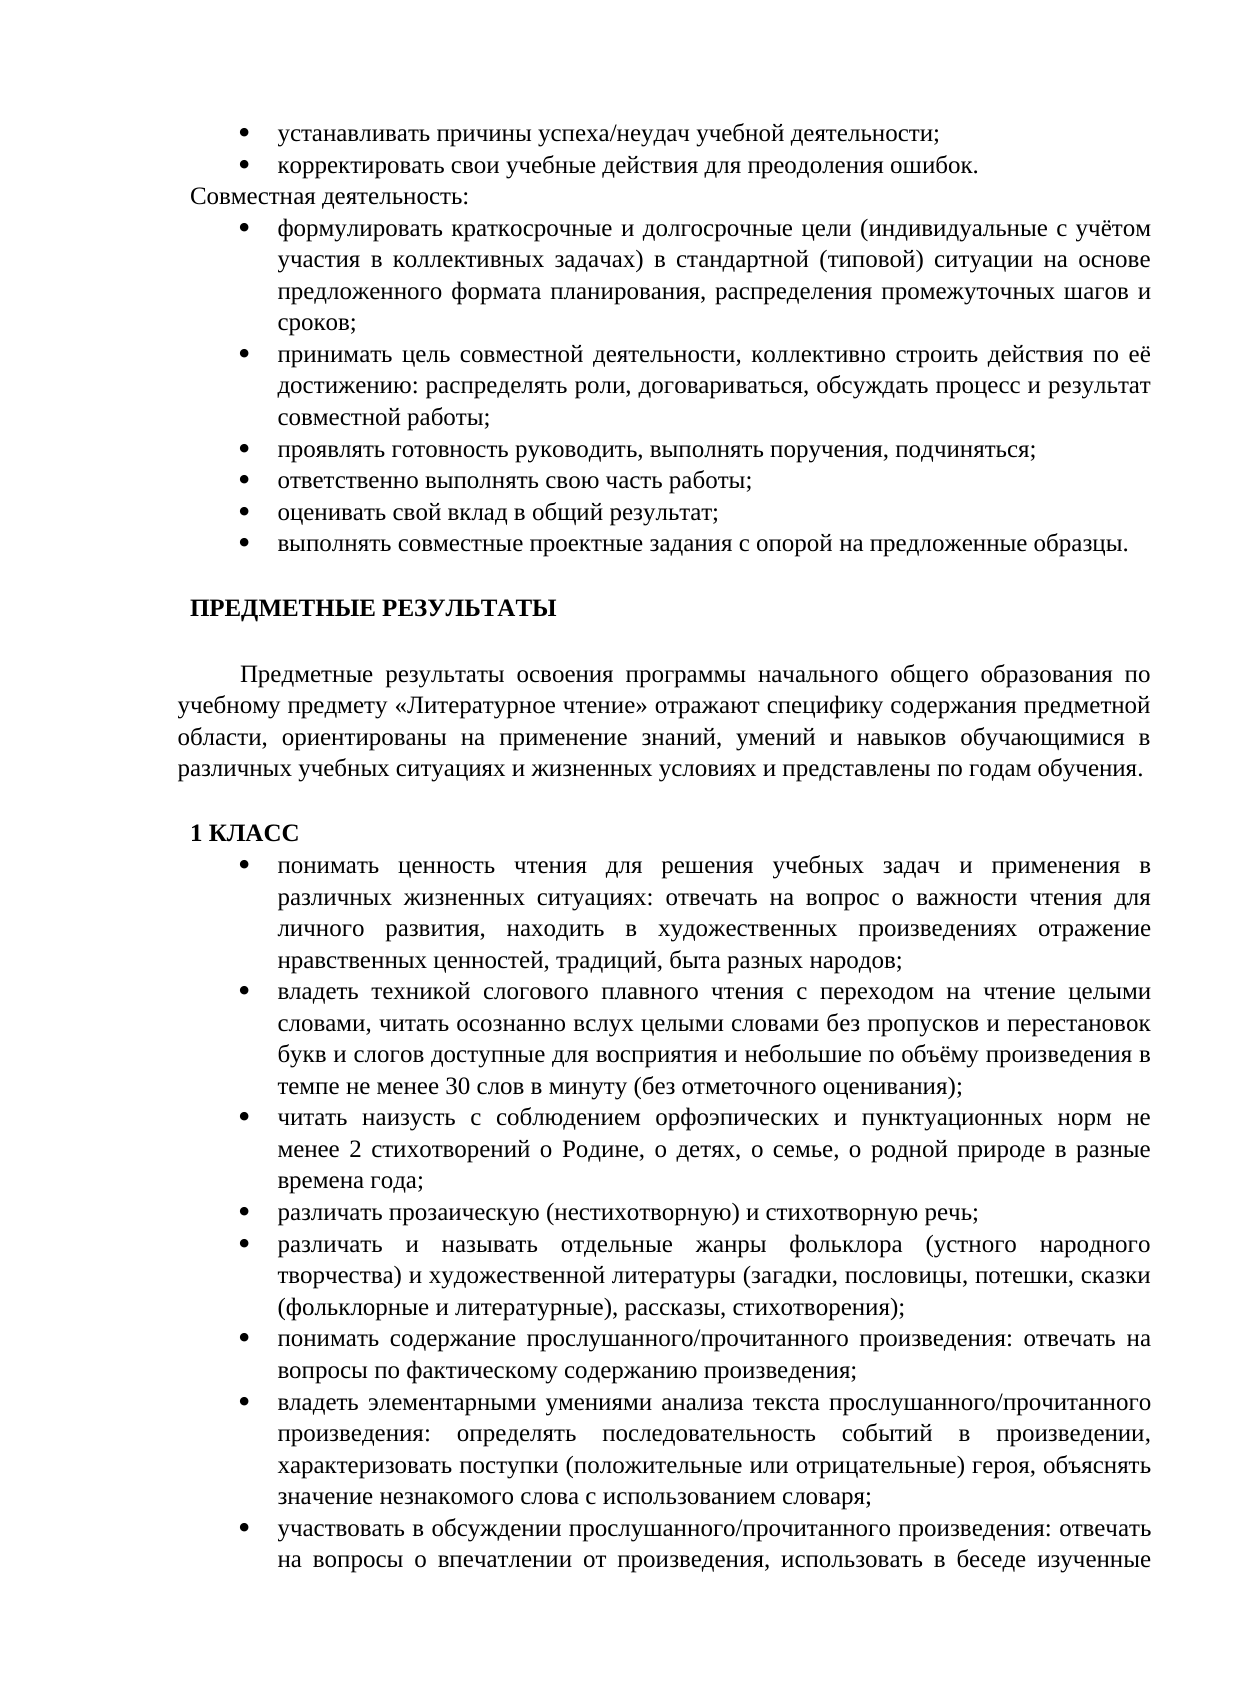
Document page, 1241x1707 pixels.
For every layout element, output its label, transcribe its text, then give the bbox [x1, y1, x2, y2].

list устанавливать причины успеха/неудач учебной деятельности; [240, 118, 1152, 147]
list различать и называть отдельные жанры фольклора (устного народного творчества) и художественной литературы (загадки, пословицы, потешки, сказки (фольклорные и литературные), рассказы, стихотворения); [240, 1229, 1152, 1321]
text ПРЕДМЕТНЫЕ РЕЗУЛЬТАТЫ [190, 593, 1152, 622]
list принимать цель совместной деятельности, коллективно строить действия по её достижению: распределять роли, договариваться, обсуждать процесс и результат совместной работы; [240, 339, 1152, 431]
list формулировать краткосрочные и долгосрочные цели (индивидуальные с учётом участия в коллективных задачах) в стандартной (типовой) ситуации на основе предложенного формата планирования, распределения промежуточных шагов и сроков; [240, 213, 1152, 336]
list корректировать свои учебные действия для преодоления ошибок. [240, 150, 1152, 178]
list оценивать свой вклад в общий результат; [240, 497, 1152, 526]
text Совместная деятельность: [190, 181, 1152, 210]
list ответственно выполнять свою часть работы; [240, 465, 1152, 494]
text Предметные результаты освоения программы начального общего образования по учебному предмету «Литературное чтение» отражают специфику содержания предметной области, ориентированы на применение знаний, умений и навыков обучающимися в различных учебных ситуациях и жизненных условиях и представлены по годам обучения. [177, 659, 1152, 782]
list читать наизусть с соблюдением орфоэпических и пунктуационных норм не менее 2 стихотворений о Родине, о детях, о семье, о родной природе в разные времена года; [240, 1102, 1152, 1194]
list понимать ценность чтения для решения учебных задач и применения в различных жизненных ситуациях: отвечать на вопрос о важности чтения для личного развития, находить в художественных произведениях отражение нравственных ценностей, традиций, быта разных народов; [240, 850, 1152, 973]
text 1 КЛАСС [190, 818, 1152, 847]
list выполнять совместные проектные задания с опорой на предложенные образцы. [240, 528, 1152, 557]
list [240, 1513, 1152, 1573]
list различать прозаическую (нестихотворную) и стихотворную речь; [240, 1197, 1152, 1226]
list владеть техникой слогового плавного чтения с переходом на чтение целыми словами, читать осознанно вслух целыми словами без пропусков и перестановок букв и слогов доступные для восприятия и небольшие по объёму произведения в темпе не менее 30 слов в минуту (без отметочного оценивания); [240, 976, 1152, 1100]
list владеть элементарными умениями анализа текста прослушанного/прочитанного произведения: определять последовательность событий в произведении, характеризовать поступки (положительные или отрицательные) героя, объяснять значение незнакомого слова с использованием словаря; [240, 1387, 1152, 1510]
list понимать содержание прослушанного/прочитанного произведения: отвечать на вопросы по фактическому содержанию произведения; [240, 1323, 1152, 1384]
list проявлять готовность руководить, выполнять поручения, подчиняться; [240, 434, 1152, 462]
